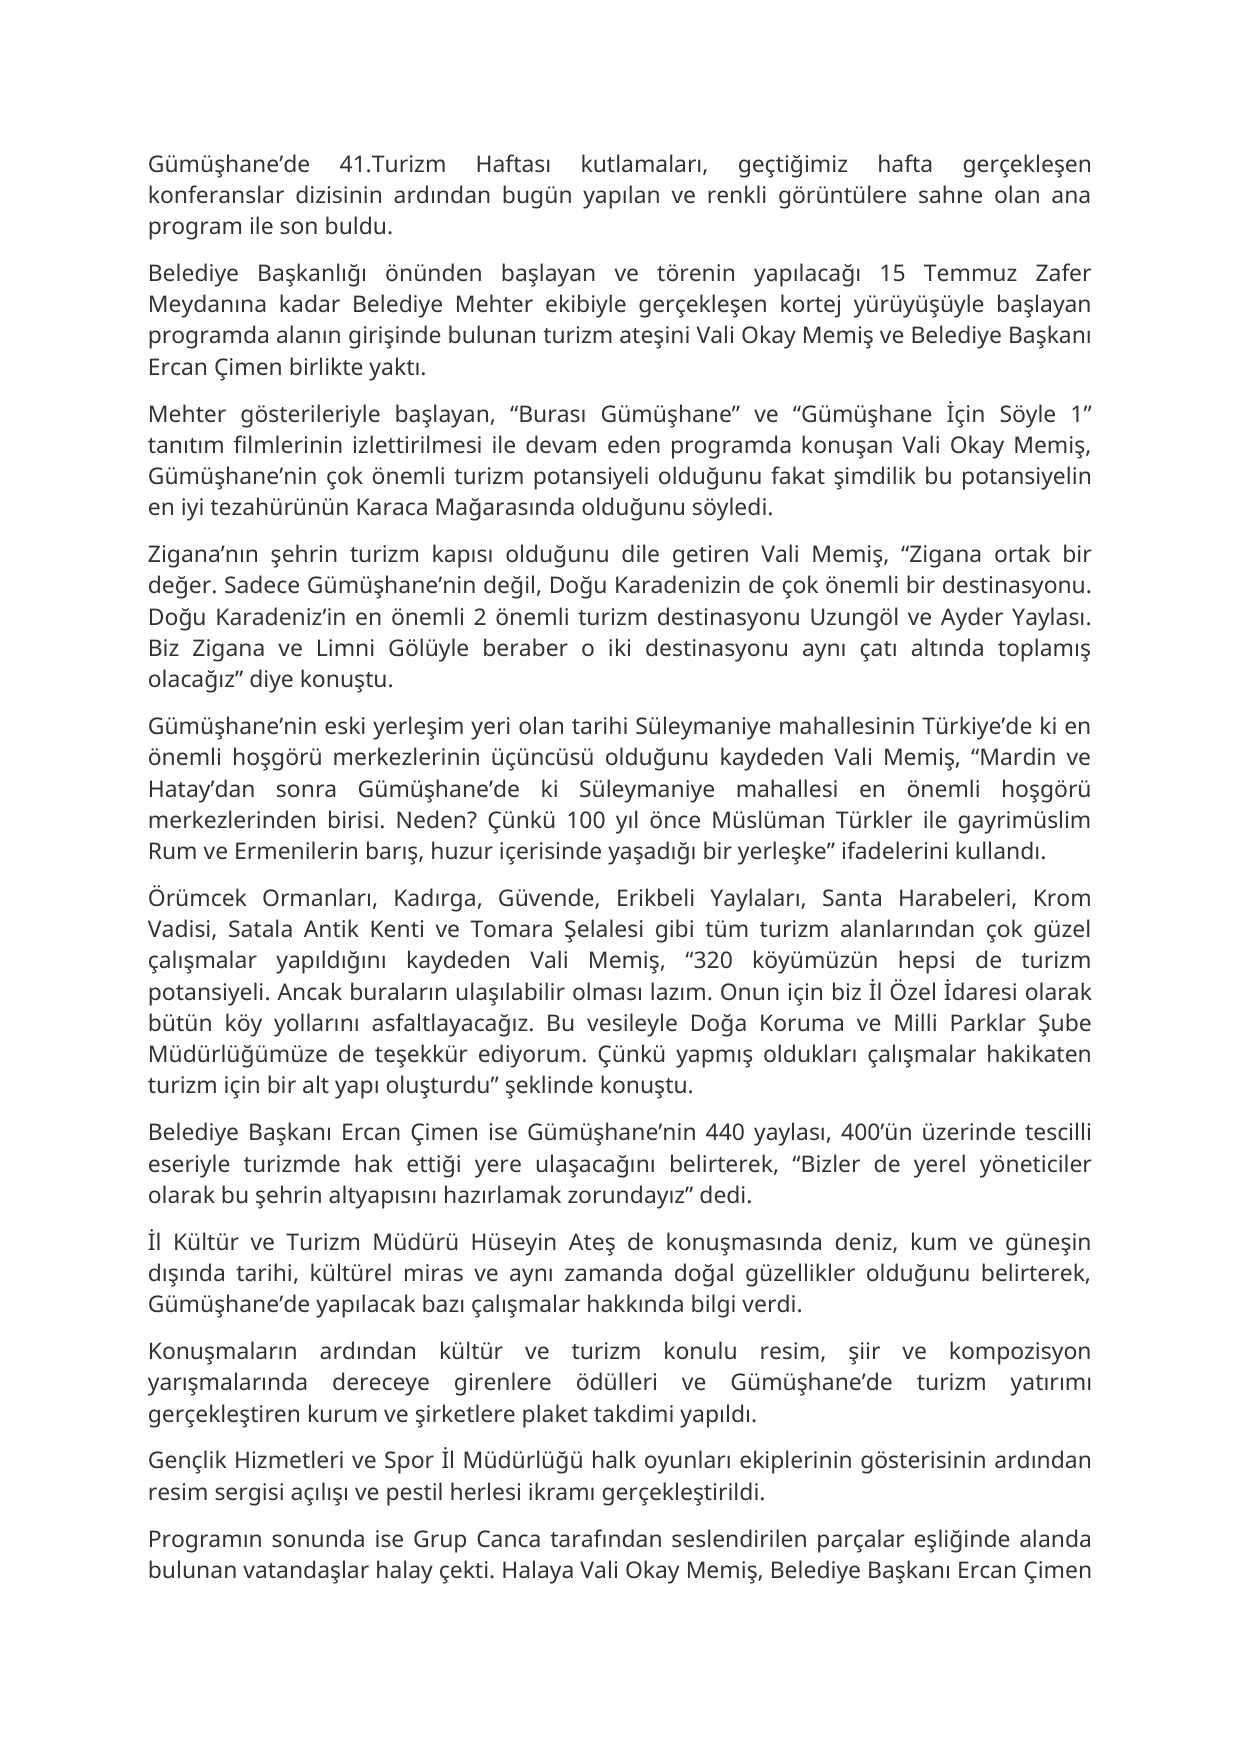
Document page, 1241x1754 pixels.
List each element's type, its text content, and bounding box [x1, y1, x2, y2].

text Gümüşhane’de 41.Turizm Haftası kutlamaları, geçtiğimiz hafta gerçekleşen konferanslar dizisinin ardından bugün yapılan ve renkli görüntülere sahne olan ana program ile son buldu. [148, 148, 1093, 241]
text Gençlik Hizmetleri ve Spor İl Müdürlüğü halk oyunları ekiplerinin gösterisinin ardından resim sergisi açılışı ve pestil herlesi ikramı gerçekleştirildi. [148, 1444, 1093, 1507]
text İl Kültür ve Turizm Müdürü Hüseyin Ateş de konuşmasında deniz, kum ve güneşin dışında tarihi, kültürel miras ve aynı zamanda doğal güzellikler olduğunu belirterek, Gümüşhane’de yapılacak bazı çalışmalar hakkında bilgi verdi. [148, 1226, 1093, 1319]
text Zigana’nın şehrin turizm kapısı olduğunu dile getiren Vali Memiş, “Zigana ortak bir değer. Sadece Gümüşhane’nin değil, Doğu Karadenizin de çok önemli bir destinasyonu. Doğu Karadeniz’in en önemli 2 önemli turizm destinasyonu Uzungöl ve Ayder Yaylası. Biz Zigana ve Limni Gölüyle beraber o iki destinasyonu aynı çatı altında toplamış olacağız” diye konuştu. [148, 538, 1093, 694]
text Belediye Başkanlığı önünden başlayan ve törenin yapılacağı 15 Temmuz Zafer Meydanına kadar Belediye Mehter ekibiyle gerçekleşen kortej yürüyüşüyle başlayan programda alanın girişinde bulunan turizm ateşini Vali Okay Memiş ve Belediye Başkanı Ercan Çimen birlikte yaktı. [148, 257, 1093, 382]
text Belediye Başkanı Ercan Çimen ise Gümüşhane’nin 440 yaylası, 400’ün üzerinde tescilli eseriyle turizmde hak ettiği yere ulaşacağını belirterek, “Bizler de yerel yöneticiler olarak bu şehrin altyapısını hazırlamak zorundayız” dedi. [148, 1116, 1093, 1210]
text Mehter gösterileriyle başlayan, “Burası Gümüşhane” ve “Gümüşhane İçin Söyle 1” tanıtım filmlerinin izlettirilmesi ile devam eden programda konuşan Vali Okay Memiş, Gümüşhane’nin çok önemli turizm potansiyeli olduğunu fakat şimdilik bu potansiyelin en iyi tezahürünün Karaca Mağarasında olduğunu söyledi. [148, 398, 1093, 523]
text Örümcek Ormanları, Kadırga, Güvende, Erikbeli Yaylaları, Santa Harabeleri, Krom Vadisi, Satala Antik Kenti ve Tomara Şelalesi gibi tüm turizm alanlarından çok güzel çalışmalar yapıldığını kaydeden Vali Memiş, “320 köyümüzün hepsi de turizm potansiyeli. Ancak buraların ulaşılabilir olması lazım. Onun için biz İl Özel İdaresi olarak bütün köy yollarını asfaltlayacağız. Bu vesileyle Doğa Koruma ve Milli Parklar Şube Müdürlüğümüze de teşekkür ediyorum. Çünkü yapmış oldukları çalışmalar hakikaten turizm için bir alt yapı oluşturdu” şeklinde konuştu. [148, 882, 1093, 1101]
text Gümüşhane’nin eski yerleşim yeri olan tarihi Süleymaniye mahallesinin Türkiye’de ki en önemli hoşgörü merkezlerinin üçüncüsü olduğunu kaydeden Vali Memiş, “Mardin ve Hatay’dan sonra Gümüşhane’de ki Süleymaniye mahallesi en önemli hoşgörü merkezlerinden birisi. Neden? Çünkü 100 yıl önce Müslüman Türkler ile gayrimüslim Rum ve Ermenilerin barış, huzur içerisinde yaşadığı bir yerleşke” ifadelerini kullandı. [148, 710, 1093, 866]
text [148, 1523, 1093, 1585]
text Konuşmaların ardından kültür ve turizm konulu resim, şiir ve kompozisyon yarışmalarında dereceye girenlere ödülleri ve Gümüşhane’de turizm yatırımı gerçekleştiren kurum ve şirketlere plaket takdimi yapıldı. [148, 1335, 1093, 1429]
